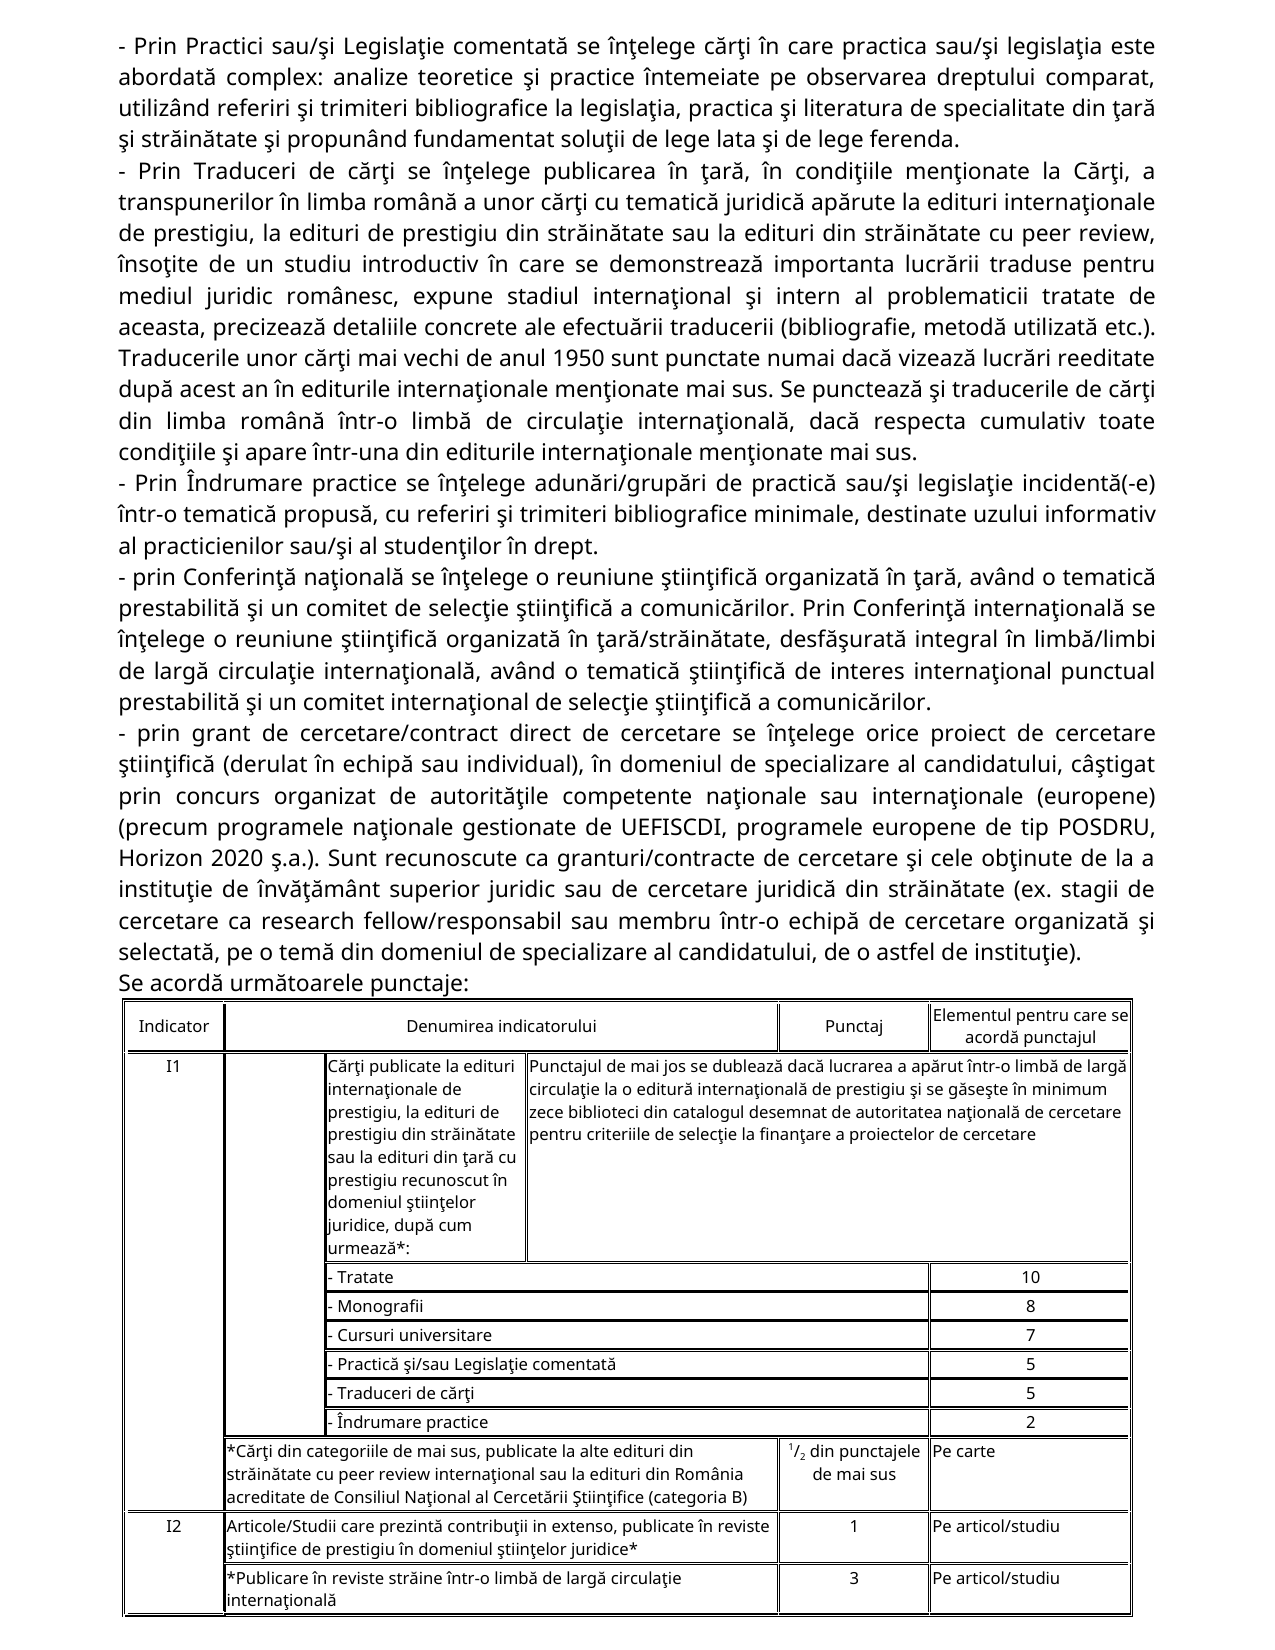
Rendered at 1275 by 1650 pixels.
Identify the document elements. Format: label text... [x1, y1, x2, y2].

text - prin Conferinţă naţională se înţelege o reuniune ştiinţifică organizată în ţară, având o tematică prestabilită şi un comitet de selecţie ştiinţifică a comunicărilor. Prin Conferinţă internaţională se înţelege o reuniune ştiinţifică organizată în ţară/străinătate, desfăşurată integral în limbă/limbi de largă circulaţie internaţională, având o tematică ştiinţifică de interes internaţional punctual prestabilită şi un comitet internaţional de selecţie ştiinţifică a comunicărilor. [118, 561, 1157, 717]
text - Prin Îndrumare practice se înţelege adunări/grupări de practică sau/şi legislaţie incidentă(-e) într-o tematică propusă, cu referiri şi trimiteri bibliografice minimale, destinate uzului informativ al practicienilor sau/şi al studenţilor în drept. [118, 467, 1157, 561]
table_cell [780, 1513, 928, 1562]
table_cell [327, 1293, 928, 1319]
text Se acordă următoarele punctaje: [118, 967, 1157, 998]
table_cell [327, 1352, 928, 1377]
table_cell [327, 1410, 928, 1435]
text - Prin Practici sau/şi Legislaţie comentată se înţelege cărţi în care practica sau/şi legislaţia este abordată complex: analize teoretice şi practice întemeiate pe observarea dreptului comparat, utilizând referiri şi trimiteri bibliografice la legislaţia, practica şi literatura de specialitate din ţară şi străinătate şi propunând fundamentat soluţii de lege lata şi de lege ferenda. [118, 29, 1157, 154]
text - prin grant de cercetare/contract direct de cercetare se înţelege orice proiect de cercetare ştiinţifică (derulat în echipă sau individual), în domeniul de specializare al candidatului, câştigat prin concurs organizat de autorităţile competente naţionale sau internaţionale (europene) (precum programele naţionale gestionate de UEFISCDI, programele europene de tip POSDRU, Horizon 2020 ş.a.). Sunt recunoscute ca granturi/contracte de cercetare şi cele obţinute de la a instituţie de învăţământ superior juridic sau de cercetare juridică din străinătate (ex. stagii de cercetare ca research fellow/responsabil sau membru într-o echipă de cercetare organizată şi selectată, pe o temă din domeniul de specializare al candidatului, de o astfel de instituţie). [118, 717, 1157, 967]
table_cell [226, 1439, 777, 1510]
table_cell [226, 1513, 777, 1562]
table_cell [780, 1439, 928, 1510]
text - Prin Traduceri de cărţi se înţelege publicarea în ţară, în condiţiile menţionate la Cărţi, a transpunerilor în limba română a unor cărţi cu tematică juridică apărute la edituri internaţionale de prestigiu, la edituri de prestigiu din străinătate sau la edituri din străinătate cu peer review, însoţite de un studiu introductiv în care se demonstrează importanta lucrării traduse pentru mediul juridic românesc, expune stadiul internaţional şi intern al problematicii tratate de aceasta, precizează detaliile concrete ale efectuării traducerii (bibliografie, metodă utilizată etc.). Traducerile unor cărţi mai vechi de anul 1950 sunt punctate numai dacă vizează lucrări reeditate după acest an în editurile internaţionale menţionate mai sus. Se punctează şi traducerile de cărţi din limba română într-o limbă de circulaţie internaţională, dacă respecta cumulativ toate condiţiile şi apare într-una din editurile internaţionale menţionate mai sus. [118, 154, 1157, 467]
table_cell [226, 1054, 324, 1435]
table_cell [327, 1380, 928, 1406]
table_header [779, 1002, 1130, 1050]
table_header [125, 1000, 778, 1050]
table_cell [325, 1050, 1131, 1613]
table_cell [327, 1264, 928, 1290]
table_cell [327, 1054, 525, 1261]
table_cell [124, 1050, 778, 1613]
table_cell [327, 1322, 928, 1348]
